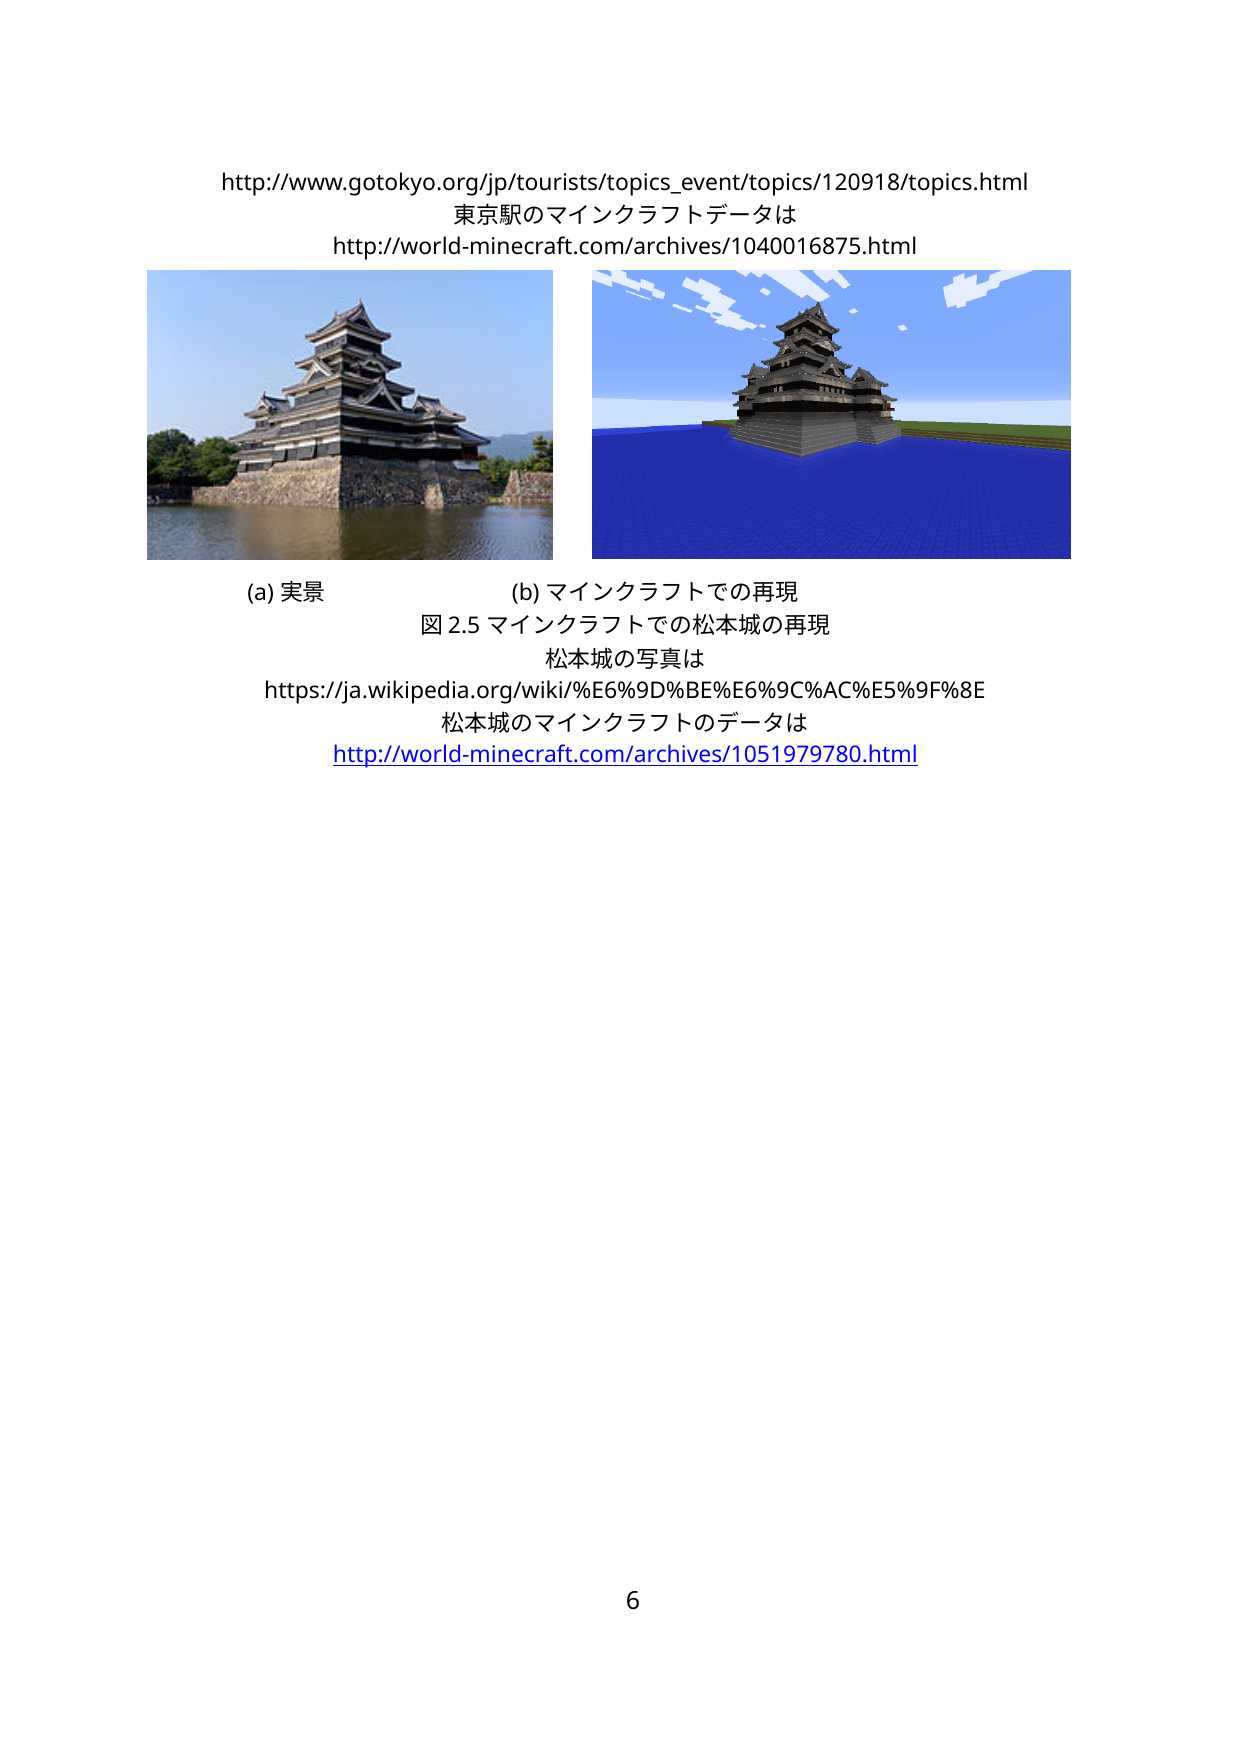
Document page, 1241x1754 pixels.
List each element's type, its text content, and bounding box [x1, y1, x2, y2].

picture [147, 270, 553, 560]
text http://world-minecraft.com/archives/1040016875.html [153, 230, 1087, 261]
text http://world-minecraft.com/archives/1051979780.html [153, 738, 1087, 769]
text 松本城の写真は [153, 640, 1087, 674]
picture [592, 270, 1071, 559]
text 東京駅のマインクラフトデータは [153, 197, 1087, 230]
text 図2.5 マインクラフトでの松本城の再現 [153, 607, 1087, 640]
text http://www.gotokyo.org/jp/tourists/topics_event/topics/120918/topics.html [153, 166, 1087, 197]
text (a) 実景 (b) マインクラフトでの再現 [153, 574, 1087, 607]
text 松本城のマインクラフトのデータは [153, 705, 1087, 738]
text https://ja.wikipedia.org/wiki/%E6%9D%BE%E6%9C%AC%E5%9F%8E [153, 674, 1087, 705]
